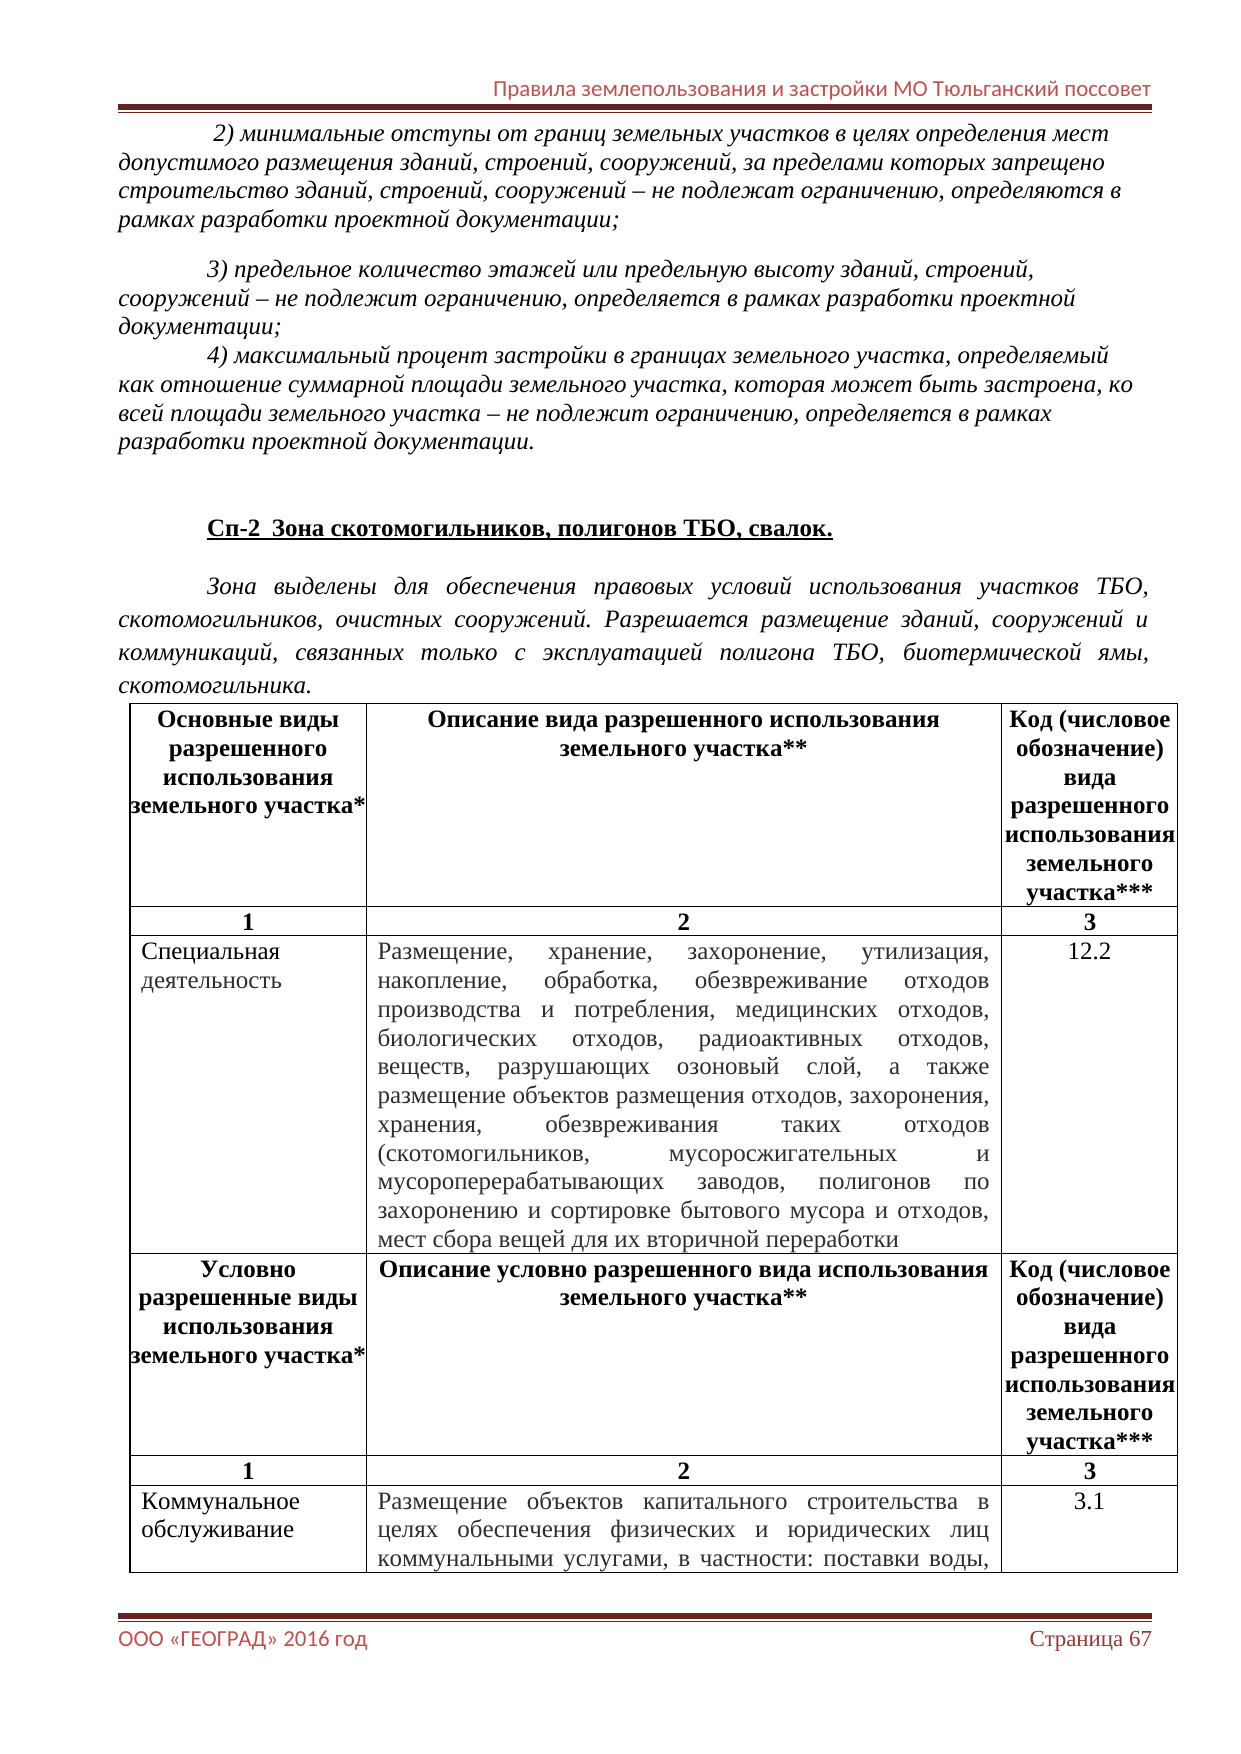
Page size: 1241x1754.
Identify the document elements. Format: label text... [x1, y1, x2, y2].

table_cell 12.2 [1002, 936, 1177, 1253]
table_cell 1 [131, 1456, 366, 1485]
table_header Описание вида разрешенного использования земельного участка** [367, 704, 1001, 906]
text 4) максимальный процент застройки в границах земельного участка, определяемый как отношение суммарной площади земельного участка, которая может быть застроена, ко всей площади земельного участка – не подлежит ограничению, определяется в рамках разработки проектной документации. [118, 340, 1152, 455]
table_cell 2 [367, 1456, 1001, 1485]
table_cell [367, 1486, 1001, 1572]
text Сп-2 Зона скотомогильников, полигонов ТБО, свалок. [118, 513, 1152, 542]
table_cell 1 [131, 907, 366, 935]
table_cell Специальная деятельность [131, 936, 366, 1253]
table_cell Описание условно разрешенного вида использования земельного участка** [367, 1254, 1001, 1455]
text 3) предельное количество этажей или предельную высоту зданий, строений, сооружений – не подлежит ограничению, определяется в рамках разработки проектной документации; [118, 254, 1152, 340]
table_cell 3.1 [1002, 1486, 1177, 1572]
text Зона выделены для обеспечения правовых условий использования участков ТБО, скотомогильников, очистных сооружений. Разрешается размещение зданий, сооружений и коммуникаций, связанных только с эксплуатацией полигона ТБО, биотермической ямы, скотомогильника. [118, 571, 1152, 699]
table_cell Код (числовое обозначение) вида разрешенного использования земельного участка*** [1002, 1254, 1177, 1455]
text 2) минимальные отступы от границ земельных участков в целях определения мест допустимого размещения зданий, строений, сооружений, за пределами которых запрещено строительство зданий, строений, сооружений – не подлежат ограничению, определяются в рамках разработки проектной документации; [118, 118, 1152, 233]
table_header Код (числовое обозначение) вида разрешенного использования земельного участка*** [1002, 704, 1177, 906]
table_header Основные виды разрешенного использования земельного участка* [131, 704, 366, 906]
table_cell 3 [1002, 907, 1177, 935]
table_cell 2 [367, 907, 1001, 935]
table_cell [131, 1486, 366, 1572]
table_cell Условно разрешенные виды использования земельного участка* [131, 1254, 366, 1455]
table_cell Размещение, хранение, захоронение, утилизация, накопление, обработка, обезвреживание отходов производства и потребления, медицинских отходов, биологических отходов, радиоактивных отходов, веществ, разрушающих озоновый слой, а также размещение объектов размещения отходов, захоронения, хранения, обезвреживания таких отходов (скотомогильников, мусоросжигательных и мусороперерабатывающих заводов, полигонов по захоронению и сортировке бытового мусора и отходов, мест сбора вещей для их вторичной переработки [367, 936, 1001, 1253]
table_cell 3 [1002, 1456, 1177, 1485]
